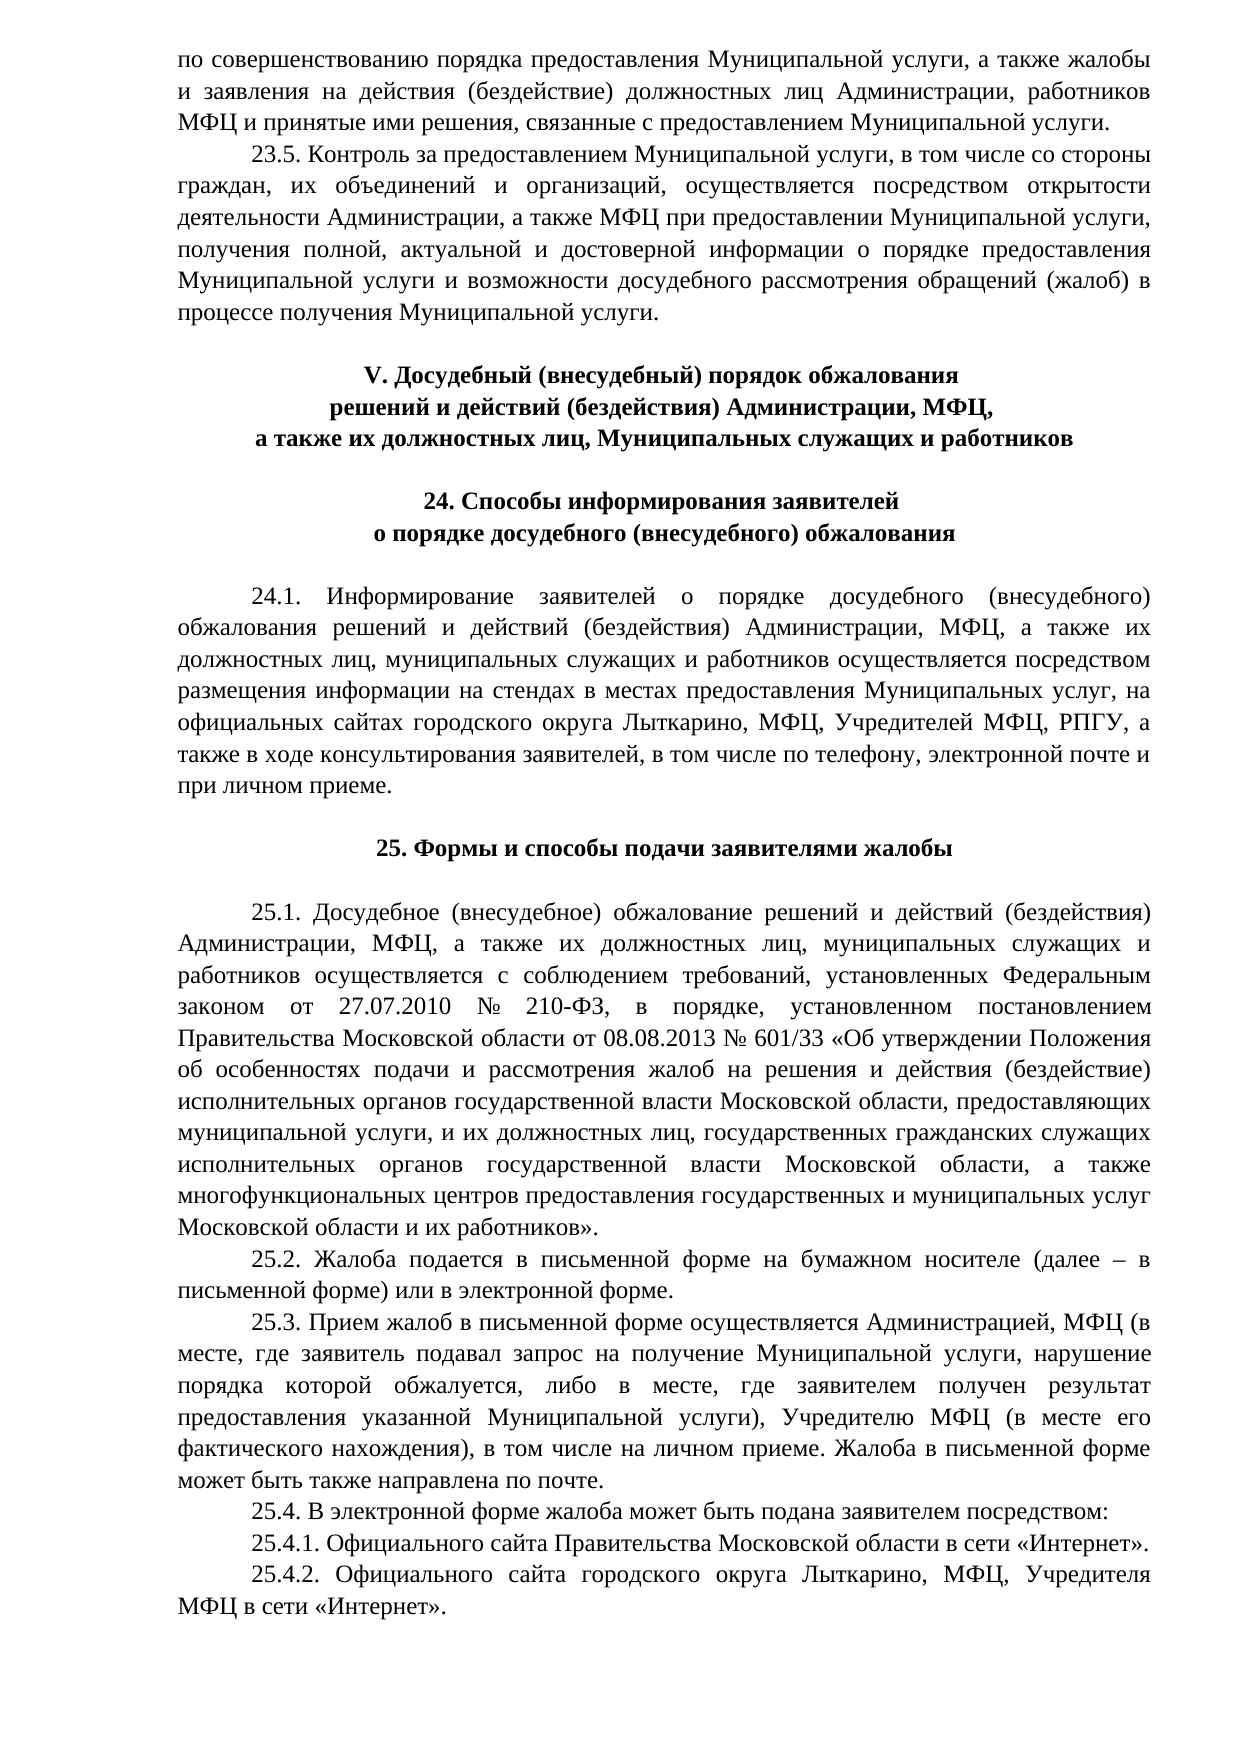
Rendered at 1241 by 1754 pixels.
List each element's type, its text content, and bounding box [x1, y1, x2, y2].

title V. Досудебный (внесудебный) порядок обжалования решений и действий (бездействия) Администрации, МФЦ, а также их должностных лиц, Муниципальных служащих и работников [177, 360, 1152, 452]
text 25.4.2. Официального сайта городского округа Лыткарино, МФЦ, Учредителя МФЦ в сети «Интернет». [177, 1559, 1152, 1620]
text 25.4.1. Официального сайта Правительства Московской области в сети «Интернет». [177, 1528, 1152, 1557]
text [177, 44, 1152, 136]
text 25.2. Жалоба подается в письменной форме на бумажном носителе (далее – в письменной форме) или в электронной форме. [177, 1244, 1152, 1304]
title 24. Способы информирования заявителей о порядке досудебного (внесудебного) обжалования [177, 486, 1152, 547]
text 23.5. Контроль за предоставлением Муниципальной услуги, в том числе со стороны граждан, их объединений и организаций, осуществляется посредством открытости деятельности Администрации, а также МФЦ при предоставлении Муниципальной услуги, получения полной, актуальной и достоверной информации о порядке предоставления Муниципальной услуги и возможности досудебного рассмотрения обращений (жалоб) в процессе получения Муниципальной услуги. [177, 139, 1152, 326]
title 25. Формы и способы подачи заявителями жалобы [177, 833, 1152, 862]
text 25.3. Прием жалоб в письменной форме осуществляется Администрацией, МФЦ (в месте, где заявитель подавал запрос на получение Муниципальной услуги, нарушение порядка которой обжалуется, либо в месте, где заявителем получен результат предоставления указанной Муниципальной услуги), Учредителю МФЦ (в месте его фактического нахождения), в том числе на личном приеме. Жалоба в письменной форме может быть также направлена по почте. [177, 1307, 1152, 1493]
text 25.4. В электронной форме жалоба может быть подана заявителем посредством: [177, 1496, 1152, 1525]
text 24.1. Информирование заявителей о порядке досудебного (внесудебного) обжалования решений и действий (бездействия) Администрации, МФЦ, а также их должностных лиц, муниципальных служащих и работников осуществляется посредством размещения информации на стендах в местах предоставления Муниципальных услуг, на официальных сайтах городского округа Лыткарино, МФЦ, Учредителей МФЦ, РПГУ, а также в ходе консультирования заявителей, в том числе по телефону, электронной почте и при личном приеме. [177, 581, 1152, 799]
text 25.1. Досудебное (внесудебное) обжалование решений и действий (бездействия) Администрации, МФЦ, а также их должностных лиц, муниципальных служащих и работников осуществляется с соблюдением требований, установленных Федеральным законом от 27.07.2010 № 210-ФЗ, в порядке, установленном постановлением Правительства Московской области от 08.08.2013 № 601/33 «Об утверждении Положения об особенностях подачи и рассмотрения жалоб на решения и действия (бездействие) исполнительных органов государственной власти Московской области, предоставляющих муниципальной услуги, и их должностных лиц, государственных гражданских служащих исполнительных органов государственной власти Московской области, а также многофункциональных центров предоставления государственных и муниципальных услуг Московской области и их работников». [177, 897, 1152, 1241]
